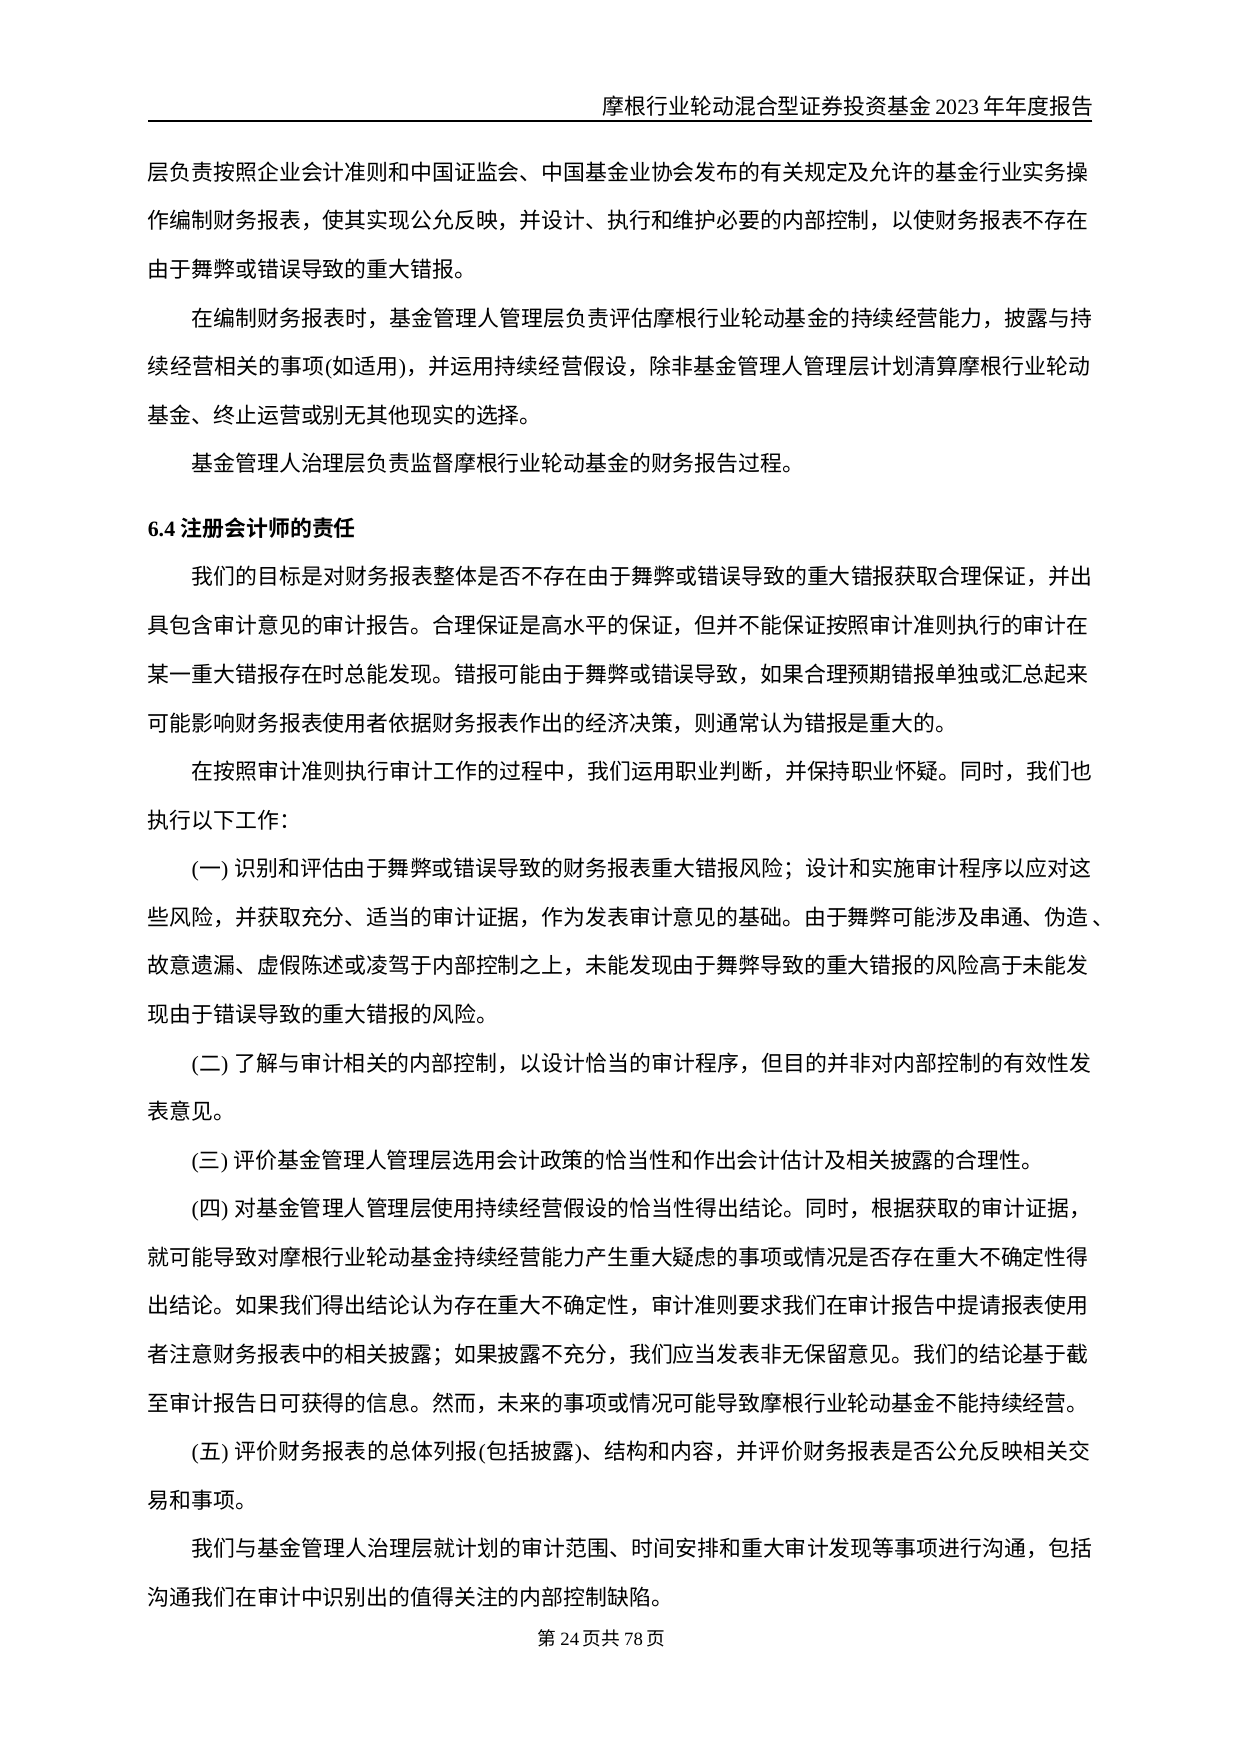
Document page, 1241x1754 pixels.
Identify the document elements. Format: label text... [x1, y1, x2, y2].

text 基金管理人治理层负责监督摩根行业轮动基金的财务报告过程。 [148, 446, 1092, 478]
text (五) 评价财务报表的总体列报(包括披露)、结构和内容，并评价财务报表是否公允反映相关交易和事项。 [148, 1434, 1092, 1515]
subtitle 6.4 注册会计师的责任 [148, 511, 1092, 543]
text (二) 了解与审计相关的内部控制，以设计恰当的审计程序，但目的并非对内部控制的有效性发表意见。 [148, 1045, 1092, 1126]
text 我们的目标是对财务报表整体是否不存在由于舞弊或错误导致的重大错报获取合理保证，并出具包含审计意见的审计报告。合理保证是高水平的保证，但并不能保证按照审计准则执行的审计在某一重大错报存在时总能发现。错报可能由于舞弊或错误导致，如果合理预期错报单独或汇总起来可能影响财务报表使用者依据财务报表作出的经济决策，则通常认为错报是重大的。 [148, 559, 1092, 738]
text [148, 154, 1092, 284]
text 我们与基金管理人治理层就计划的审计范围、时间安排和重大审计发现等事项进行沟通，包括沟通我们在审计中识别出的值得关注的内部控制缺陷。 [148, 1531, 1092, 1612]
text (一) 识别和评估由于舞弊或错误导致的财务报表重大错报风险；设计和实施审计程序以应对这些风险，并获取充分、适当的审计证据，作为发表审计意见的基础。由于舞弊可能涉及串通、伪造、故意遗漏、虚假陈述或凌驾于内部控制之上，未能发现由于舞弊导致的重大错报的风险高于未能发现由于错误导致的重大错报的风险。 [148, 851, 1092, 1029]
text 在按照审计准则执行审计工作的过程中，我们运用职业判断，并保持职业怀疑。同时，我们也执行以下工作： [148, 753, 1092, 835]
text (三) 评价基金管理人管理层选用会计政策的恰当性和作出会计估计及相关披露的合理性。 [148, 1142, 1092, 1175]
text (四) 对基金管理人管理层使用持续经营假设的恰当性得出结论。同时，根据获取的审计证据，就可能导致对摩根行业轮动基金持续经营能力产生重大疑虑的事项或情况是否存在重大不确定性得出结论。如果我们得出结论认为存在重大不确定性，审计准则要求我们在审计报告中提请报表使用者注意财务报表中的相关披露；如果披露不充分，我们应当发表非无保留意见。我们的结论基于截至审计报告日可获得的信息。然而，未来的事项或情况可能导致摩根行业轮动基金不能持续经营。 [148, 1191, 1092, 1418]
text 在编制财务报表时，基金管理人管理层负责评估摩根行业轮动基金的持续经营能力，披露与持续经营相关的事项(如适用)，并运用持续经营假设，除非基金管理人管理层计划清算摩根行业轮动基金、终止运营或别无其他现实的选择。 [148, 300, 1092, 430]
